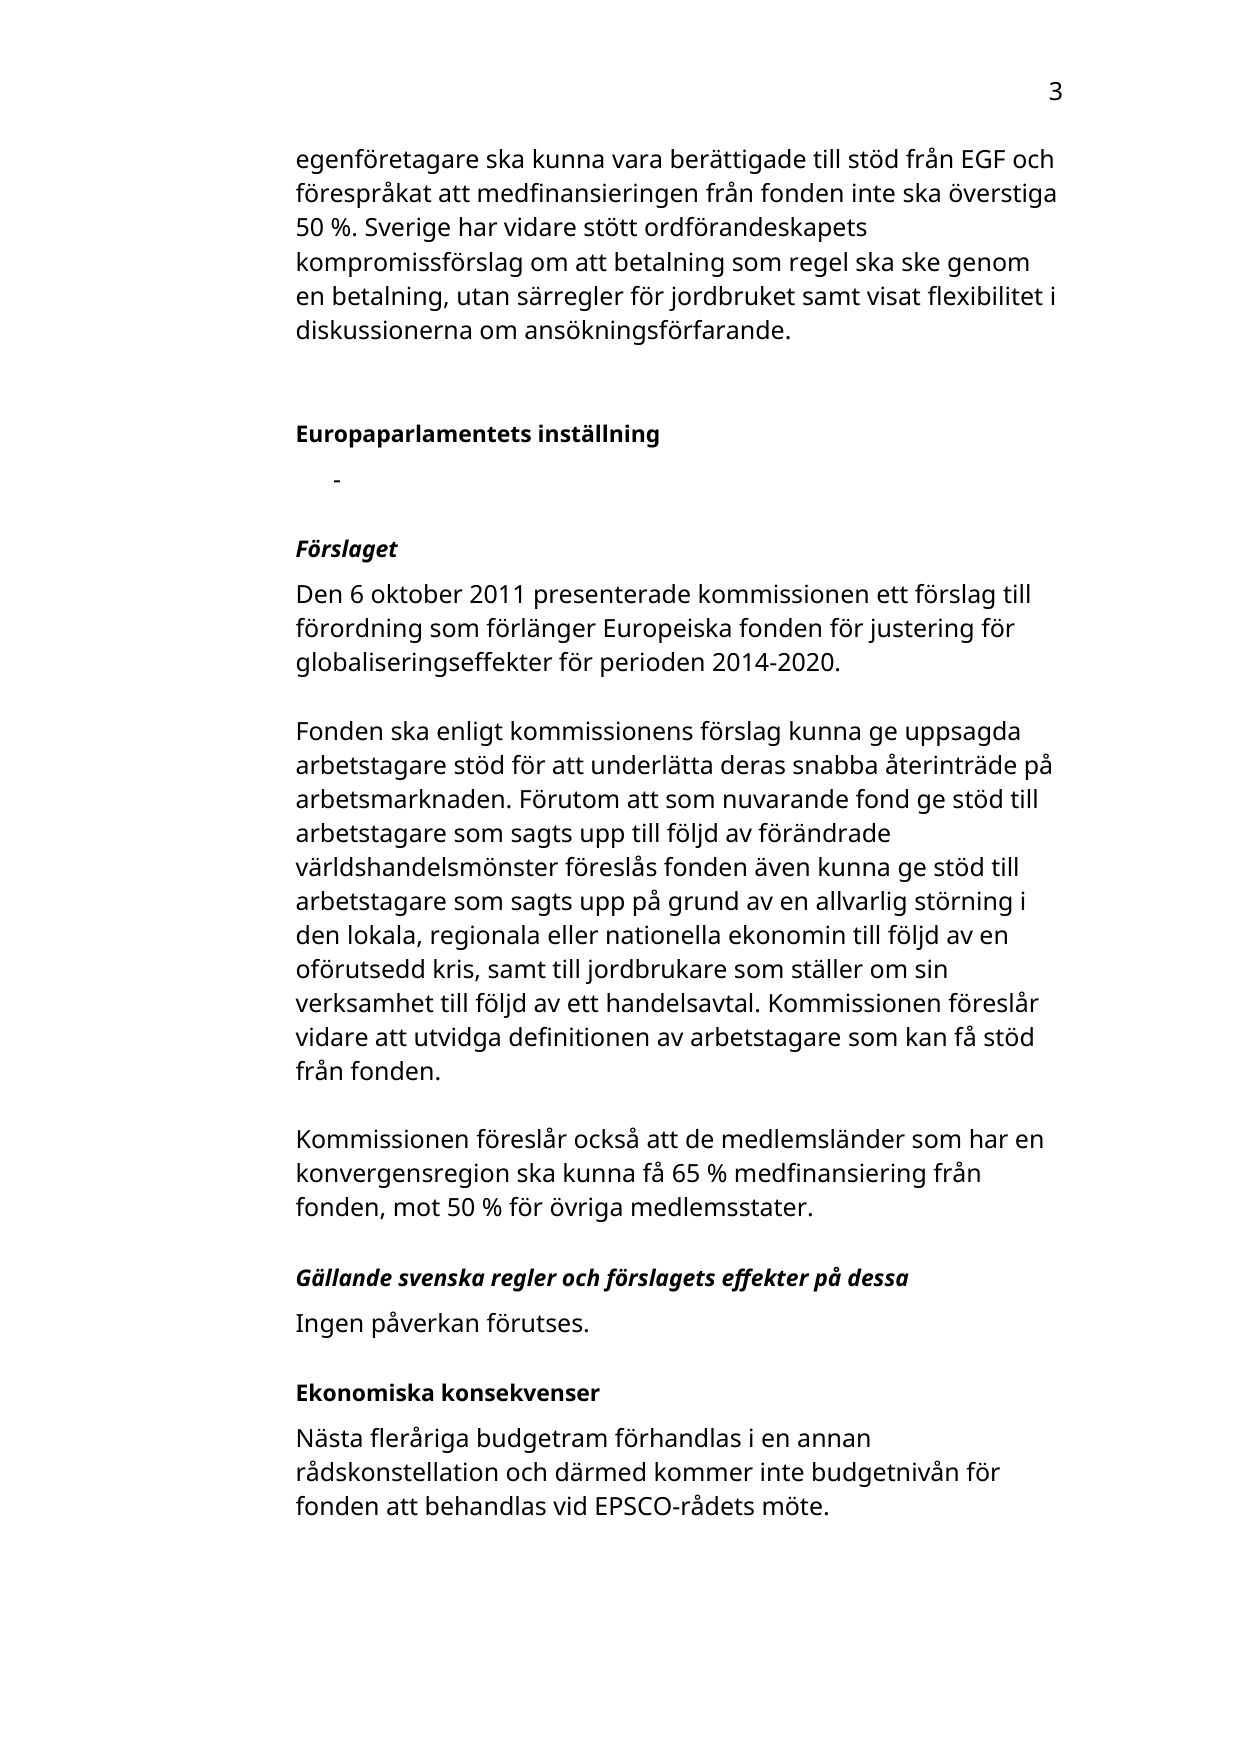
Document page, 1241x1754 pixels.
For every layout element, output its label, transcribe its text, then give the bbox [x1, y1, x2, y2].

text Kommissionen föreslår också att de medlemsländer som har en konvergensregion ska kunna få 65 % medfinansiering från fonden, mot 50 % för övriga medlemsstater. [295, 1122, 1063, 1224]
text Den 6 oktober 2011 presenterade kommissionen ett förslag till förordning som förlänger Europeiska fonden för justering för globaliseringseffekter för perioden 2014-2020. [295, 577, 1063, 679]
text Ekonomiska konsekvenser [295, 1377, 1063, 1408]
text Gällande svenska regler och förslagets effekter på dessa [295, 1262, 1063, 1293]
text Fonden ska enligt kommissionens förslag kunna ge uppsagda arbetstagare stöd för att underlätta deras snabba återinträde på arbetsmarknaden. Förutom att som nuvarande fond ge stöd till arbetstagare som sagts upp till följd av förändrade världshandelsmönster föreslås fonden även kunna ge stöd till arbetstagare som sagts upp på grund av en allvarlig störning i den lokala, regionala eller nationella ekonomin till följd av en oförutsedd kris, samt till jordbrukare som ställer om sin verksamhet till följd av ett handelsavtal. Kommissionen föreslår vidare att utvidga definitionen av arbetstagare som kan få stöd från fonden. [295, 713, 1063, 1088]
text Europaparlamentets inställning [295, 418, 1063, 449]
text Förslaget [295, 533, 1063, 564]
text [295, 142, 1063, 346]
text Nästa fleråriga budgetram förhandlas i en annan rådskonstellation och därmed kommer inte budgetnivån för fonden att behandlas vid EPSCO-rådets möte. [295, 1421, 1063, 1523]
text Ingen påverkan förutses. [295, 1305, 1063, 1339]
